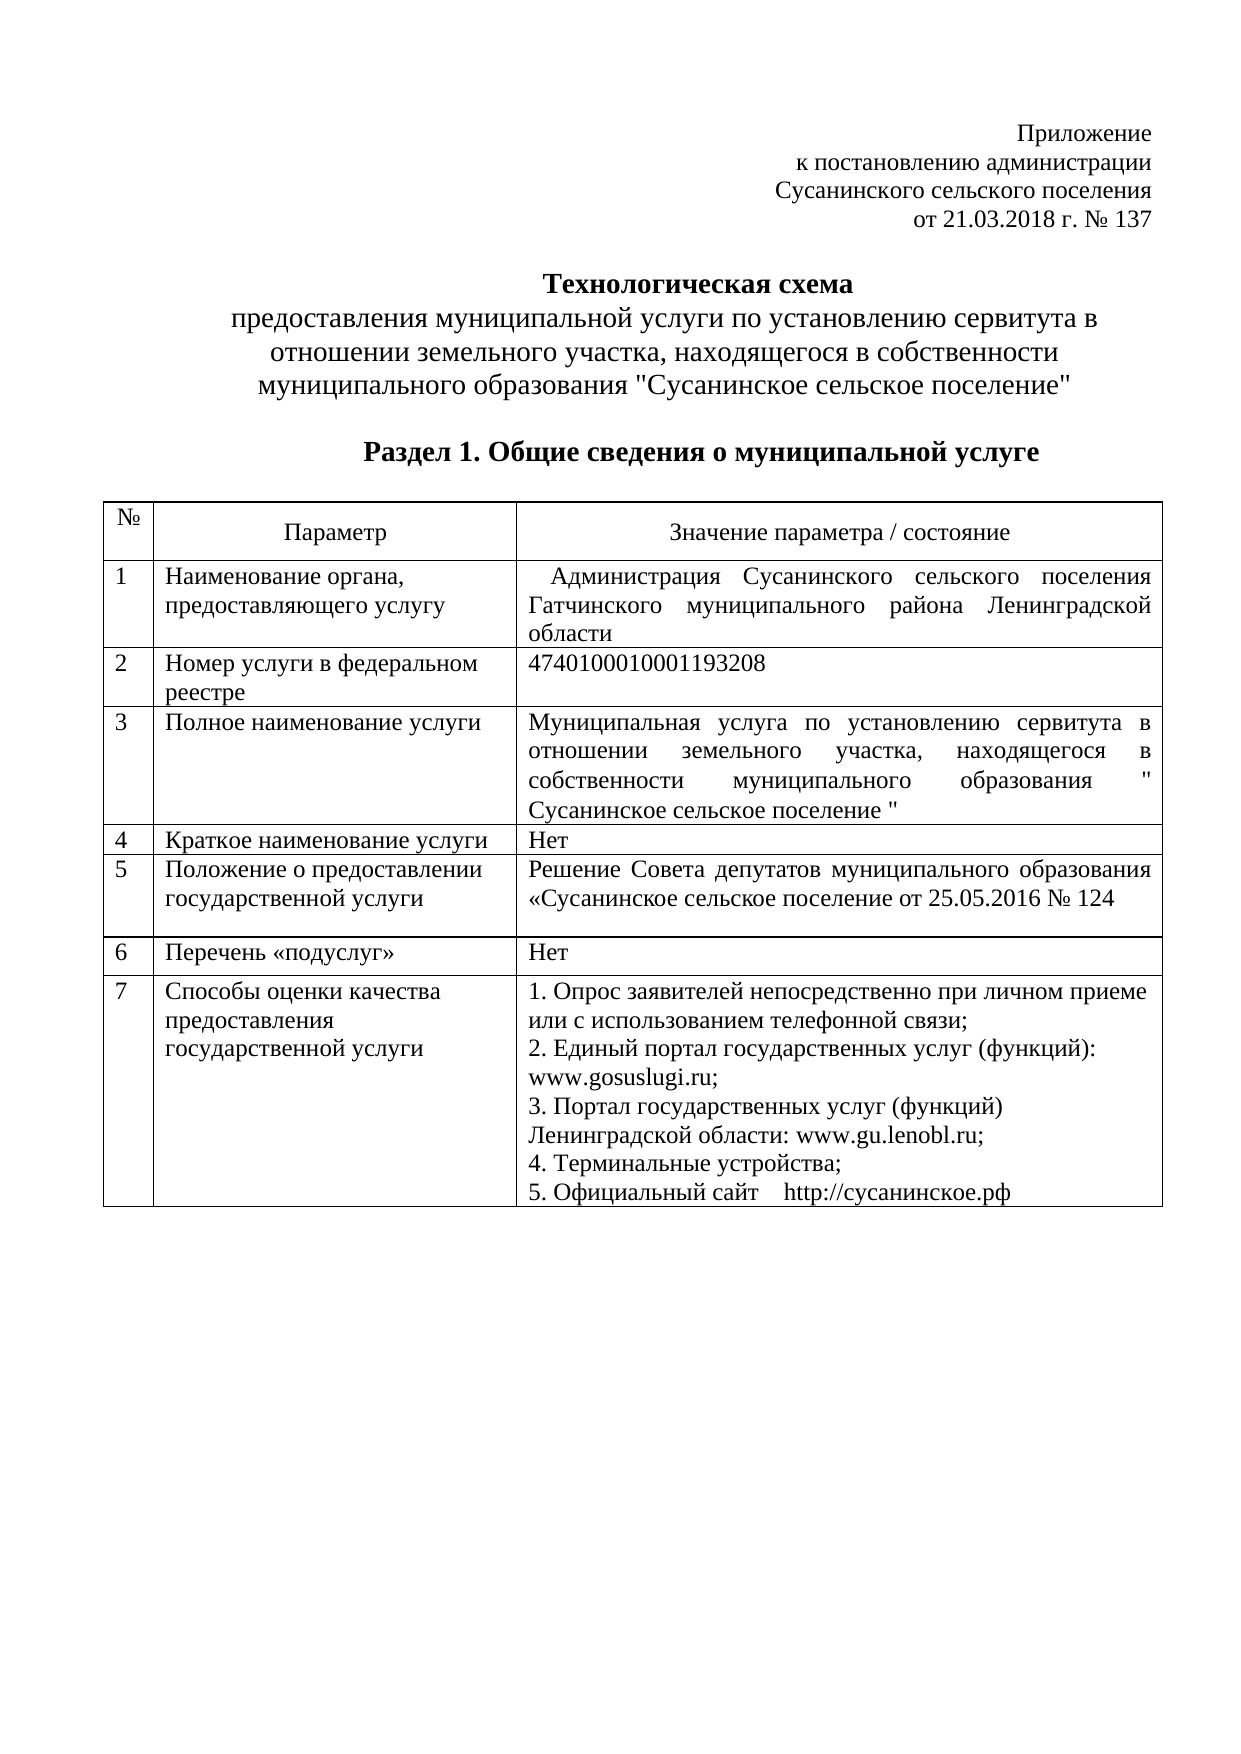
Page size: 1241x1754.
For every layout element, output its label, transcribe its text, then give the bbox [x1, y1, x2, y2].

text Приложение [177, 118, 1152, 147]
table_cell Нет [517, 825, 1162, 853]
table_cell Положение о предоставлении государственной услуги [154, 855, 516, 936]
table_cell 4 [104, 825, 153, 853]
table_cell 5 [104, 855, 153, 936]
table_cell 4740100010001193208 [517, 648, 1162, 706]
table_cell 1. Опрос заявителей непосредственно при личном приеме или с использованием телефонной связи; 2. Единый портал государственных услуг (функций): www.gosuslugi.ru; 3. Портал государственных услуг (функций) Ленинградской области: www.gu.lenobl.ru; 4. Терминальные устройства; 5. Официальный сайт http://сусанинское.рф [517, 976, 1162, 1206]
table_cell Номер услуги в федеральном реестре [154, 648, 516, 706]
table_cell Муниципальная услуга по установлению сервитута в отношении земельного участка, находящегося в собственности муниципального образования " Сусанинское сельское поселение " [517, 707, 1162, 824]
table_cell Решение Совета депутатов муниципального образования «Сусанинское сельское поселение от 25.05.2016 № 124 [517, 855, 1162, 936]
table_cell Краткое наименование услуги [154, 825, 516, 853]
table_cell 2 [104, 648, 153, 706]
table_cell Наименование органа, предоставляющего услугу [154, 561, 516, 647]
table_cell Администрация Сусанинского сельского поселения Гатчинского муниципального района Ленинградской области [517, 561, 1162, 647]
table_cell Полное наименование услуги [154, 707, 516, 824]
table_cell 1 [104, 561, 153, 647]
table_cell 3 [104, 707, 153, 824]
text Сусанинского сельского поселения [177, 176, 1152, 204]
table_header Параметр [154, 503, 516, 560]
table_cell Перечень «подуслуг» [154, 938, 516, 975]
table_cell 6 [104, 938, 153, 975]
text от 21.03.2018 г. № 137 [236, 204, 1152, 233]
table_cell Нет [517, 938, 1162, 975]
table_cell 7 [104, 976, 153, 1206]
text Раздел 1. Общие сведения о муниципальной услуге [177, 434, 1152, 468]
text Технологическая схема предоставления муниципальной услуги по установлению сервитута в отношении земельного участка, находящегося в собственности муниципального образования "Сусанинское сельское поселение" [177, 267, 1152, 401]
text к постановлению администрации [177, 147, 1152, 176]
table_header № [104, 503, 153, 560]
table_header Значение параметра / состояние [517, 503, 1162, 560]
table_cell Способы оценки качества предоставления государственной услуги [154, 976, 516, 1206]
